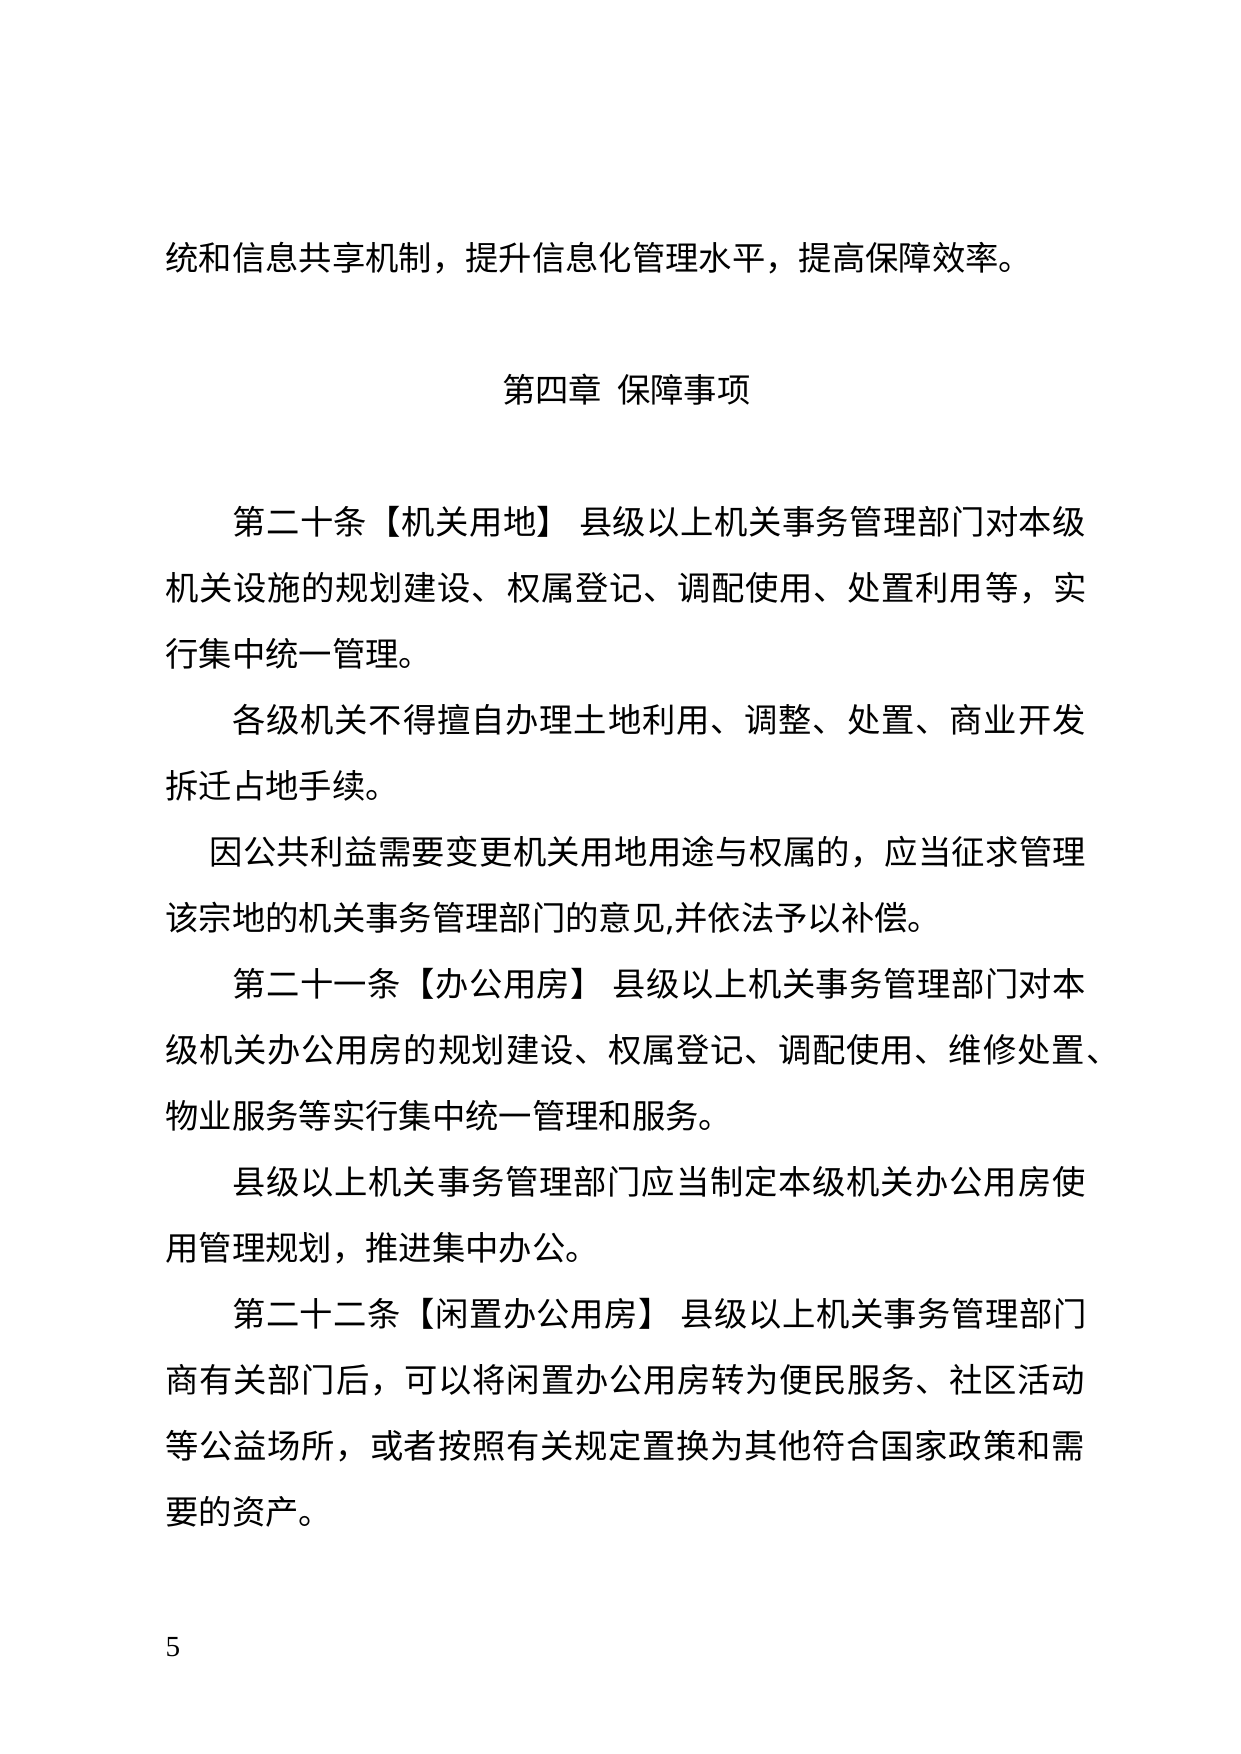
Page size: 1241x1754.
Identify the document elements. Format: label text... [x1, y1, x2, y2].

text 各级机关不得擅自办理土地利用、调整、处置、商业开发、拆迁占地手续。 [165, 685, 1087, 817]
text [165, 222, 1087, 288]
text 第二十二条【闲置办公用房】 县级以上机关事务管理部门商有关部门后，可以将闲置办公用房转为便民服务、社区活动等公益场所，或者按照有关规定置换为其他符合国家政策和需要的资产。 [165, 1279, 1087, 1543]
text 县级以上机关事务管理部门应当制定本级机关办公用房使用管理规划，推进集中办公。 [165, 1147, 1087, 1279]
text 第四章 保障事项 [165, 354, 1087, 421]
text 因公共利益需要变更机关用地用途与权属的，应当征求管理该宗地的机关事务管理部门的意见,并依法予以补偿。 [165, 817, 1087, 949]
text 第二十一条【办公用房】 县级以上机关事务管理部门对本级机关办公用房的规划建设、权属登记、调配使用、维修处置、物业服务等实行集中统一管理和服务。 [165, 949, 1087, 1147]
text 第二十条【机关用地】 县级以上机关事务管理部门对本级机关设施的规划建设、权属登记、调配使用、处置利用等，实行集中统一管理。 [165, 487, 1087, 685]
